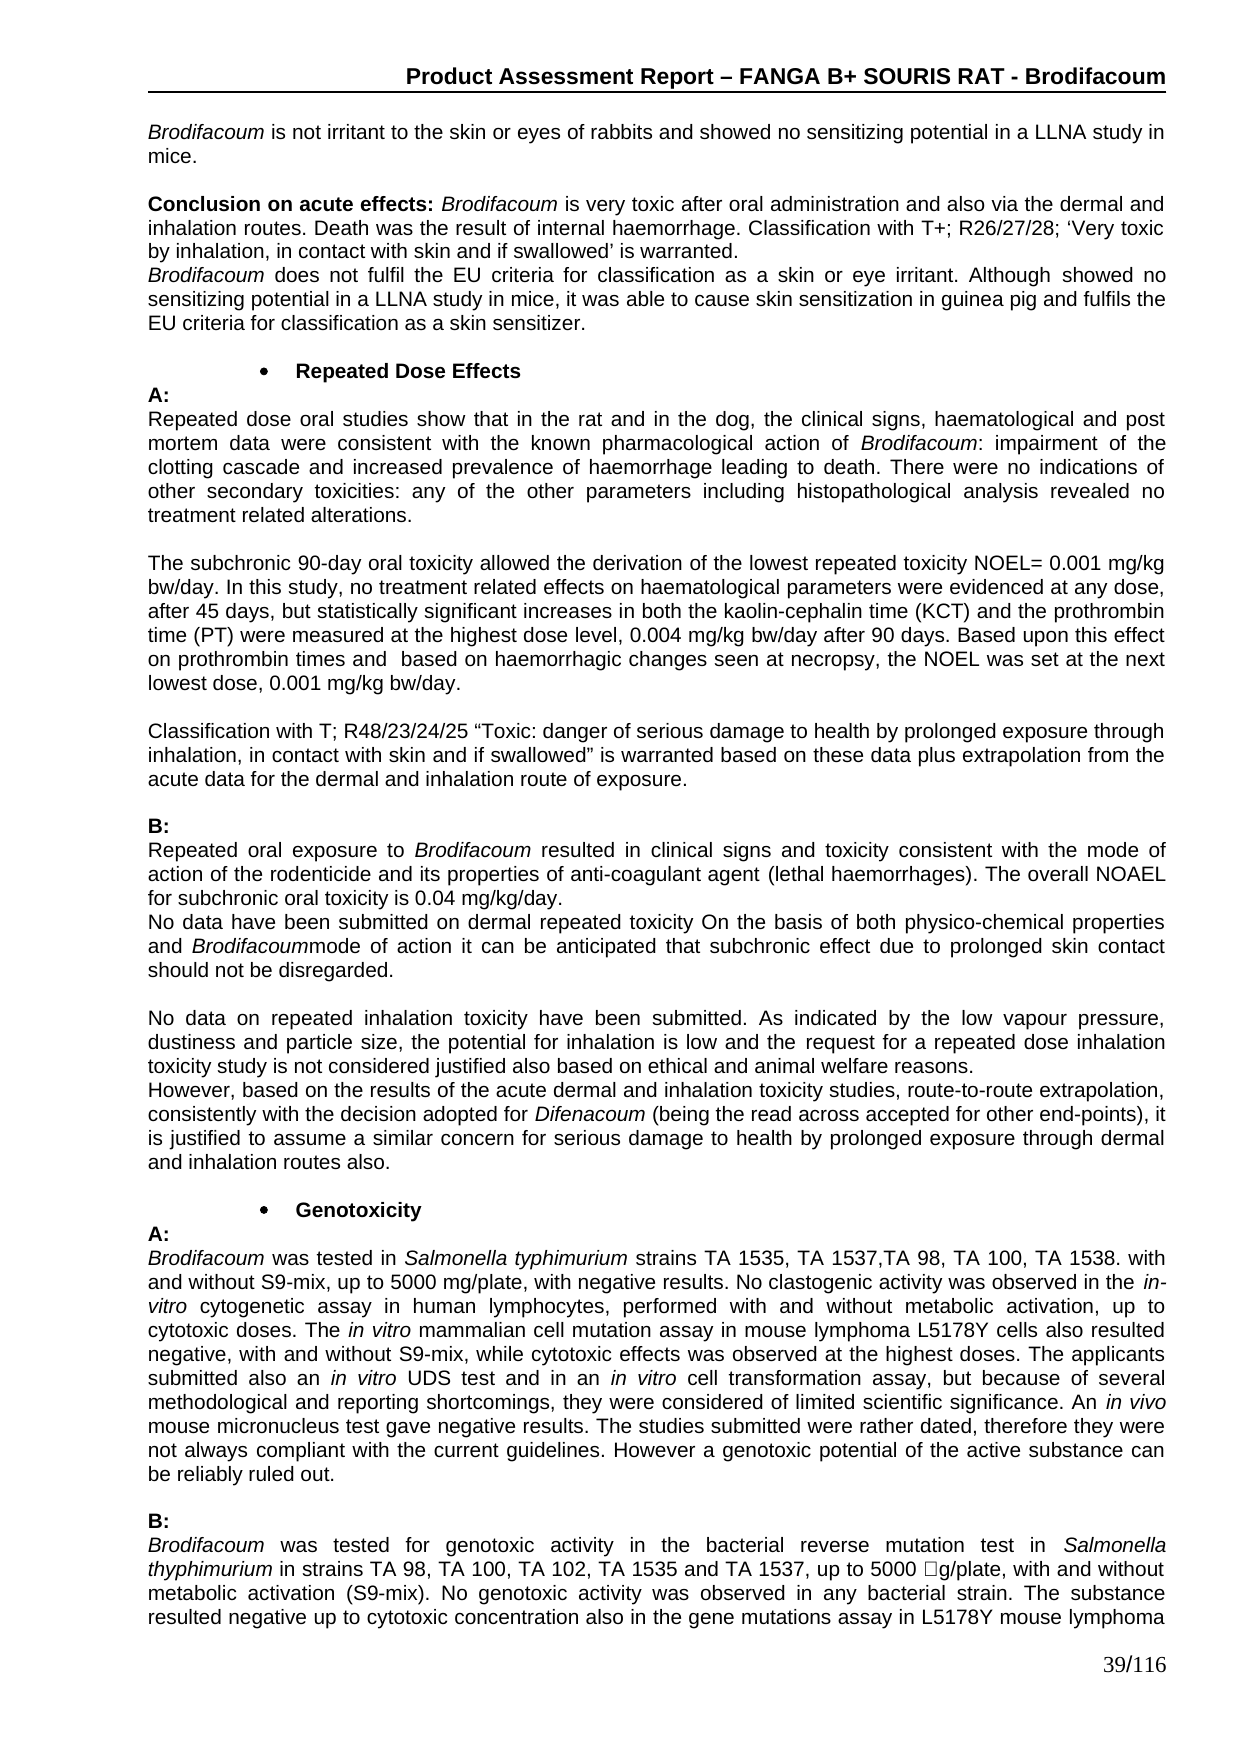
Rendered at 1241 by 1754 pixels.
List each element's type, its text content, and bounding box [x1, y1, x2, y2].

text Brodifacoum was tested in Salmonella typhimurium strains TA 1535, TA 1537,TA 98, TA 100, TA 1538. with and without S9-mix, up to 5000 mg/plate, with negative results. No clastogenic activity was observed in the in-vitro cytogenetic assay in human lymphocytes, performed with and without metabolic activation, up to cytotoxic doses. The in vitro mammalian cell mutation assay in mouse lymphoma L5178Y cells also resulted negative, with and without S9-mix, while cytotoxic effects was observed at the highest doses. The applicants submitted also an in vitro UDS test and in an in vitro cell transformation assay, but because of several methodological and reporting shortcomings, they were considered of limited scientific significance. An in vivo mouse micronucleus test gave negative results. The studies submitted were rather dated, therefore they were not always compliant with the current guidelines. However a genotoxic potential of the active substance can be reliably ruled out. [148, 1246, 1166, 1485]
text B: [148, 814, 1166, 838]
text The subchronic 90-day oral toxicity allowed the derivation of the lowest repeated toxicity NOEL= 0.001 mg/kg bw/day. In this study, no treatment related effects on haematological parameters were evidenced at any dose, after 45 days, but statistically significant increases in both the kaolin-cephalin time (KCT) and the prothrombin time (PT) were measured at the highest dose level, 0.004 mg/kg bw/day after 90 days. Based upon this effect on prothrombin times and based on haemorrhagic changes seen at necropsy, the NOEL was set at the next lowest dose, 0.001 mg/kg bw/day. [148, 551, 1166, 694]
text Repeated oral exposure to Brodifacoum resulted in clinical signs and toxicity consistent with the mode of action of the rodenticide and its properties of anti-coagulant agent (lethal haemorrhages). The overall NOAEL for subchronic oral toxicity is 0.04 mg/kg/day. [148, 838, 1166, 910]
text B: [148, 1509, 1166, 1533]
text A: [148, 383, 1166, 407]
list Genotoxicity [260, 1198, 1166, 1222]
text No data on repeated inhalation toxicity have been submitted. As indicated by the low vapour pressure, dustiness and particle size, the potential for inhalation is low and the request for a repeated dose inhalation toxicity study is not considered justified also based on ethical and animal welfare reasons. [148, 1006, 1166, 1078]
text Classification with T; R48/23/24/25 “Toxic: danger of serious damage to health by prolonged exposure through inhalation, in contact with skin and if swallowed” is warranted based on these data plus extrapolation from the acute data for the dermal and inhalation route of exposure. [148, 718, 1166, 790]
text A: [148, 1222, 1166, 1246]
text Repeated dose oral studies show that in the rat and in the dog, the clinical signs, haematological and post mortem data were consistent with the known pharmacological action of Brodifacoum: impairment of the clotting cascade and increased prevalence of haemorrhage leading to death. There were no indications of other secondary toxicities: any of the other parameters including histopathological analysis revealed no treatment related alterations. [148, 407, 1166, 527]
text Brodifacoum is not irritant to the skin or eyes of rabbits and showed no sensitizing potential in a LLNA study in mice. [148, 119, 1166, 167]
text Brodifacoum does not fulfil the EU criteria for classification as a skin or eye irritant. Although showed no sensitizing potential in a LLNA study in mice, it was able to cause skin sensitization in guinea pig and fulfils the EU criteria for classification as a skin sensitizer. [148, 263, 1166, 335]
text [148, 1533, 1166, 1629]
text However, based on the results of the acute dermal and inhalation toxicity studies, route-to-route extrapolation, consistently with the decision adopted for Difenacoum (being the read across accepted for other end-points), it is justified to assume a similar concern for serious damage to health by prolonged exposure through dermal and inhalation routes also. [148, 1078, 1166, 1174]
text No data have been submitted on dermal repeated toxicity On the basis of both physico-chemical properties and Brodifacoummode of action it can be anticipated that subchronic effect due to prolonged skin contact should not be disregarded. [148, 910, 1166, 982]
text Conclusion on acute effects: Brodifacoum is very toxic after oral administration and also via the dermal and inhalation routes. Death was the result of internal haemorrhage. Classification with T+; R26/27/28; ‘Very toxic by inhalation, in contact with skin and if swallowed’ is warranted. [148, 191, 1166, 263]
list Repeated Dose Effects [260, 359, 1166, 383]
